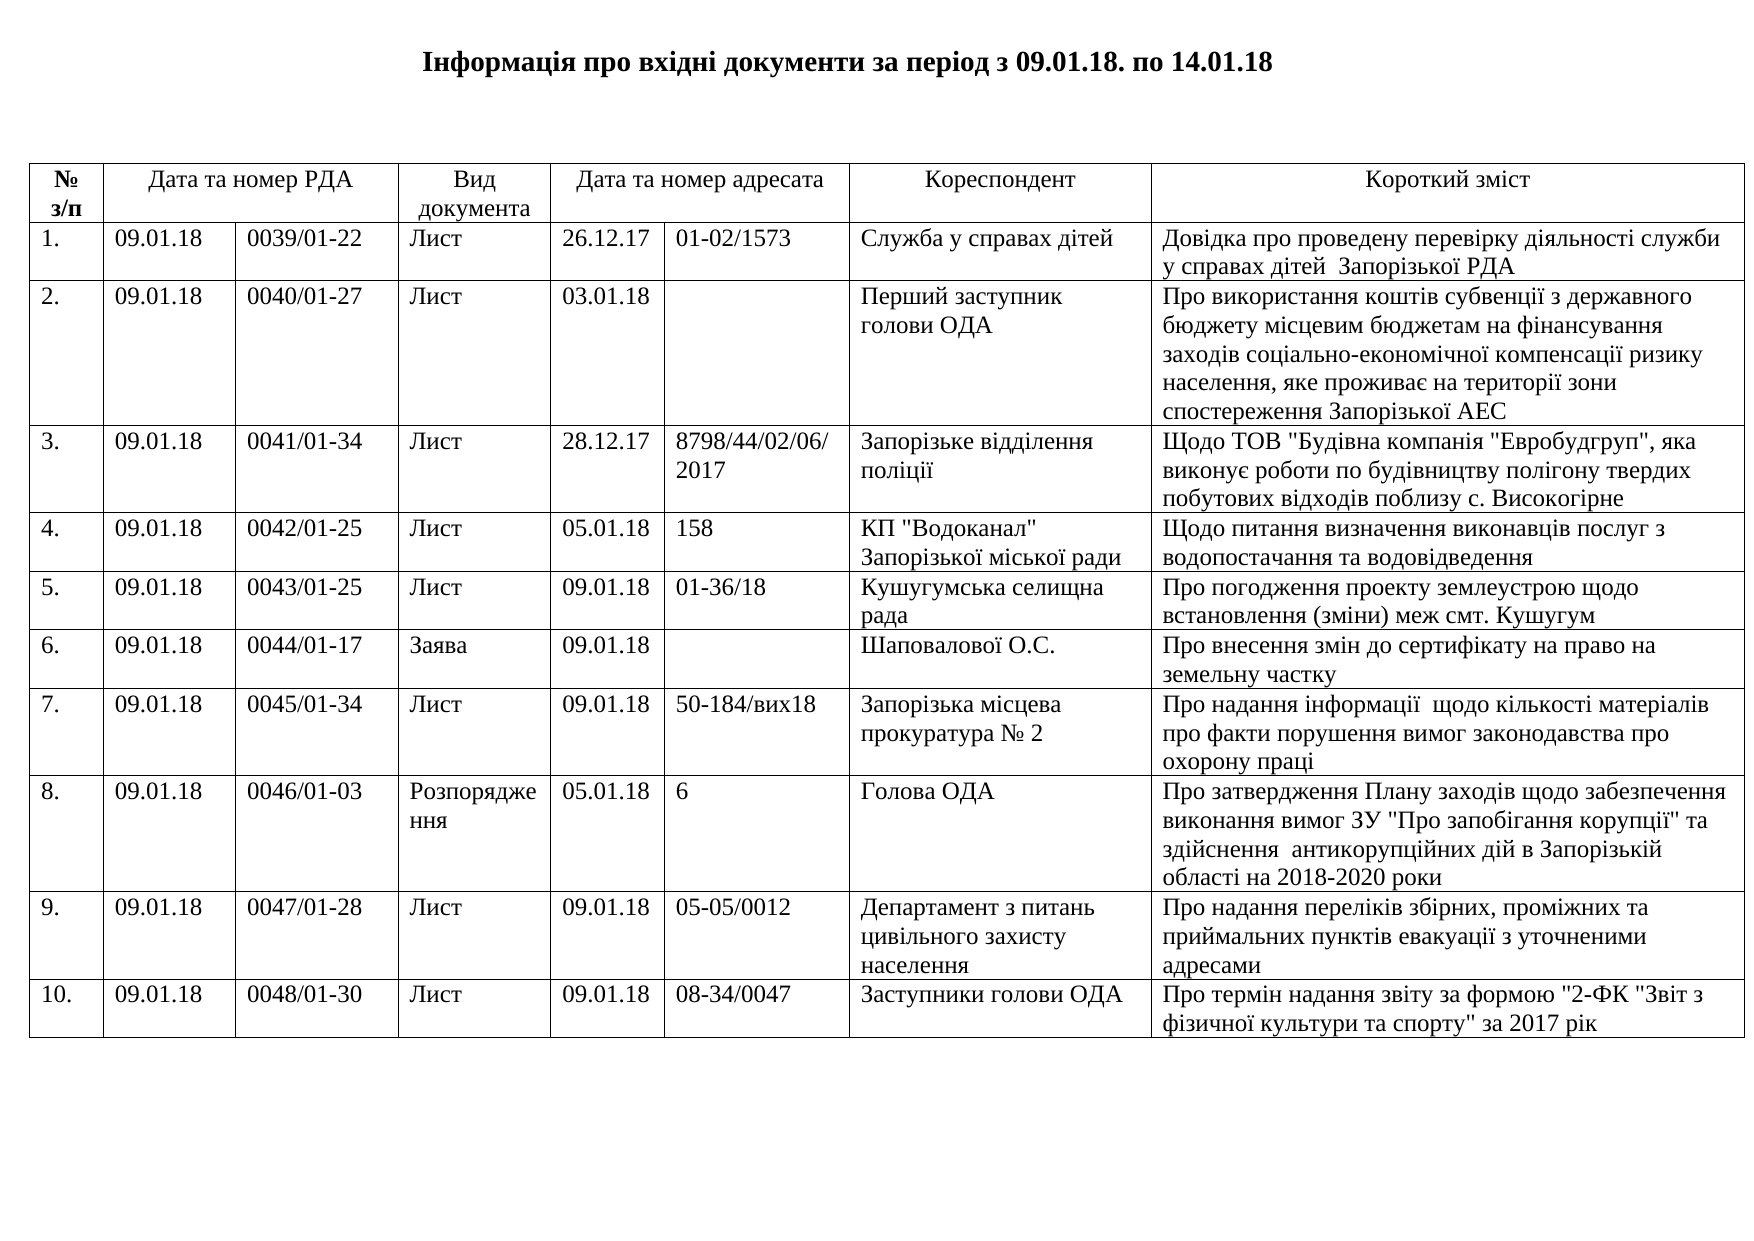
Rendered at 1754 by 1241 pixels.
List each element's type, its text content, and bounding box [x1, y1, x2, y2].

table_cell 0042/01-25 [236, 513, 398, 571]
table_cell 8. [30, 776, 103, 891]
table_cell Лист [399, 572, 550, 629]
table_cell 0041/01-34 [236, 426, 398, 512]
table_cell 6 [665, 776, 849, 891]
table_cell Про використання коштів субвенції з державного бюджету місцевим бюджетам на фінансування заходів соціально-економічної компенсації ризику населення, яке проживає на території зони спостереження Запорізької АЕС [1152, 281, 1744, 425]
table_cell 09.01.18 [104, 513, 235, 571]
table_cell Розпорядження [399, 776, 550, 891]
table_cell 01-02/1573 [665, 223, 849, 280]
table_cell 05-05/0012 [665, 892, 849, 978]
table_cell 26.12.17 [551, 223, 664, 280]
table_cell Щодо питання визначення виконавців послуг з водопостачання та водовідведення [1152, 513, 1744, 571]
table_header Короткий зміст [1152, 164, 1744, 222]
table_cell Шаповалової О.С. [850, 630, 1151, 688]
table_cell 28.12.17 [551, 426, 664, 512]
table_cell 09.01.18 [104, 776, 235, 891]
table_cell Лист [399, 980, 550, 1037]
table_cell [665, 630, 849, 688]
table_cell 5. [30, 572, 103, 629]
table_cell Щодо ТОВ "Будівна компанія "Евробудгруп", яка виконує роботи по будівництву полігону твердих побутових відходів поблизу с. Високогірне [1152, 426, 1744, 512]
table_cell 09.01.18 [104, 630, 235, 688]
table_cell 09.01.18 [104, 281, 235, 425]
table_cell Кушугумська селищна рада [850, 572, 1151, 629]
table_cell Департамент з питань цивільного захисту населення [850, 892, 1151, 978]
table_cell 09.01.18 [551, 980, 664, 1037]
table_header Кореспондент [850, 164, 1151, 222]
table_cell 0047/01-28 [236, 892, 398, 978]
table_cell Голова ОДА [850, 776, 1151, 891]
table_cell 8798/44/02/06/2017 [665, 426, 849, 512]
table_header Вид документа [399, 164, 550, 222]
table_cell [850, 980, 1151, 1037]
table_cell 05.01.18 [551, 776, 664, 891]
table_cell 50-184/вих18 [665, 689, 849, 775]
table_cell Заява [399, 630, 550, 688]
table_cell 09.01.18 [104, 426, 235, 512]
table_cell 10. [30, 980, 103, 1037]
table_cell Перший заступник голови ОДА [850, 281, 1151, 425]
table_cell Запорізька місцева прокуратура № 2 [850, 689, 1151, 775]
text Інформація про вхідні документи за період з 09.01.18. по 14.01.18 [44, 44, 1651, 78]
table_cell 0045/01-34 [236, 689, 398, 775]
table_cell 09.01.18 [104, 892, 235, 978]
table_cell Запорізьке відділення поліції [850, 426, 1151, 512]
table_cell Лист [399, 426, 550, 512]
table_cell 09.01.18 [551, 630, 664, 688]
table_cell 2. [30, 281, 103, 425]
table_cell Лист [399, 513, 550, 571]
table_cell 05.01.18 [551, 513, 664, 571]
table_cell Лист [399, 223, 550, 280]
table_cell 09.01.18 [104, 223, 235, 280]
table_cell 03.01.18 [551, 281, 664, 425]
table_cell 09.01.18 [104, 572, 235, 629]
table_cell 01-36/18 [665, 572, 849, 629]
table_cell 6. [30, 630, 103, 688]
table_cell 3. [30, 426, 103, 512]
table_cell 9. [30, 892, 103, 978]
table_cell 08-34/0047 [665, 980, 849, 1037]
table_cell 7. [30, 689, 103, 775]
table_header № з/п [30, 164, 103, 222]
table_cell Про надання інформації щодо кількості матеріалів про факти порушення вимог законодавства про охорону праці [1152, 689, 1744, 775]
table_header Дата та номер РДА [104, 164, 398, 222]
table_cell [665, 281, 849, 425]
table_cell 09.01.18 [104, 689, 235, 775]
table_cell 0040/01-27 [236, 281, 398, 425]
table_cell 0046/01-03 [236, 776, 398, 891]
table_cell 4. [30, 513, 103, 571]
table_cell 0044/01-17 [236, 630, 398, 688]
table_cell 0039/01-22 [236, 223, 398, 280]
table_cell 1. [30, 223, 103, 280]
table_cell Про внесення змін до сертифікату на право на земельну частку [1152, 630, 1744, 688]
table_cell Про погодження проекту землеустрою щодо встановлення (зміни) меж смт. Кушугум [1152, 572, 1744, 629]
table_cell Про термін надання звіту за формою "2-ФК "Звіт з фізичної культури та спорту" за 2017 рік [1152, 980, 1744, 1037]
table_cell Лист [399, 689, 550, 775]
table_cell 09.01.18 [551, 892, 664, 978]
table_cell 09.01.18 [551, 572, 664, 629]
table_cell Про затвердження Плану заходів щодо забезпечення виконання вимог ЗУ "Про запобігання корупції" та здійснення антикорупційних дій в Запорізькій області на 2018-2020 роки [1152, 776, 1744, 891]
table_cell 09.01.18 [104, 980, 235, 1037]
table_cell Служба у справах дітей [850, 223, 1151, 280]
table_cell 09.01.18 [551, 689, 664, 775]
table_cell КП "Водоканал" Запорізької міської ради [850, 513, 1151, 571]
table_header Дата та номер адресата [551, 164, 849, 222]
table_cell Лист [399, 281, 550, 425]
table_cell 0048/01-30 [236, 980, 398, 1037]
table_cell Про надання переліків збірних, проміжних та приймальних пунктів евакуації з уточненими адресами [1152, 892, 1744, 978]
table_cell Довідка про проведену перевірку діяльності служби у справах дітей Запорізької РДА [1152, 223, 1744, 280]
table_cell 0043/01-25 [236, 572, 398, 629]
table_cell 158 [665, 513, 849, 571]
table_cell Лист [399, 892, 550, 978]
